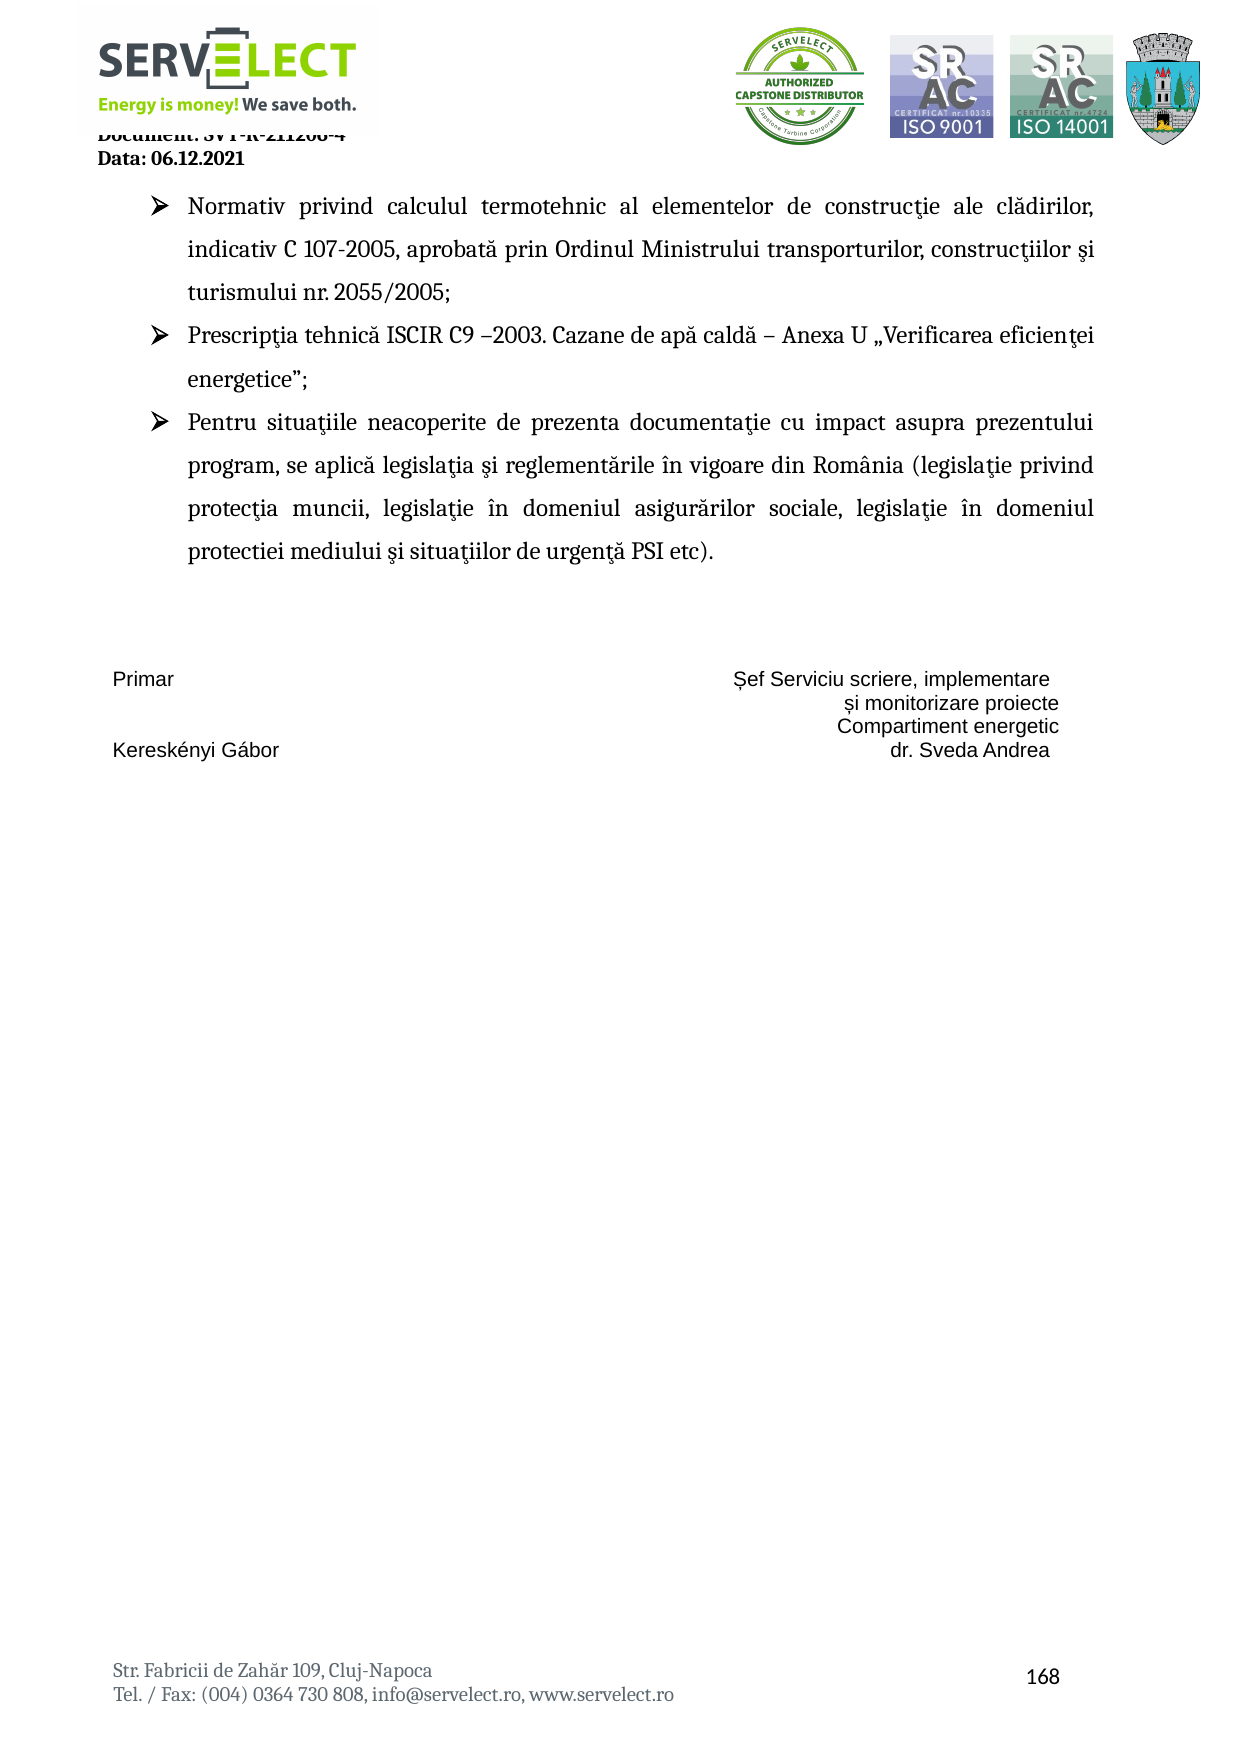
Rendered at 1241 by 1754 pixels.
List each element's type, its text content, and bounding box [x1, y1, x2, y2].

text Kereskényi Gábor dr. Sveda Andrea [112, 738, 1060, 762]
list Normativ privind calculul termotehnic al elementelor de construcţie ale clădirilor, indicativ C 107-2005, aprobată prin Ordinul Ministrului transporturilor, construcţiilor şi turismului nr. 2055/2005; [150, 192, 1095, 307]
picture [75, 3, 378, 135]
text și monitorizare proiecte [112, 690, 1060, 714]
picture [1010, 35, 1114, 138]
text Primar Șef Serviciu scriere, implementare [112, 666, 1060, 690]
picture [735, 27, 864, 145]
list Pentru situaţiile neacoperite de prezenta documentaţie cu impact asupra prezentului program, se aplică legislaţia şi reglementările în vigoare din România (legislaţie privind protecţia muncii, legislaţie în domeniul asigurărilor sociale, legislaţie în domeniul protectiei mediului şi situaţiilor de urgenţă PSI etc). [150, 408, 1095, 566]
list Prescripţia tehnică ISCIR C9 –2003. Cazane de apă caldă – Anexa U „Verificarea eficienţei energetice”; [150, 321, 1095, 393]
picture [890, 35, 994, 138]
picture [1126, 33, 1200, 145]
text Compartiment energetic [112, 714, 1060, 738]
